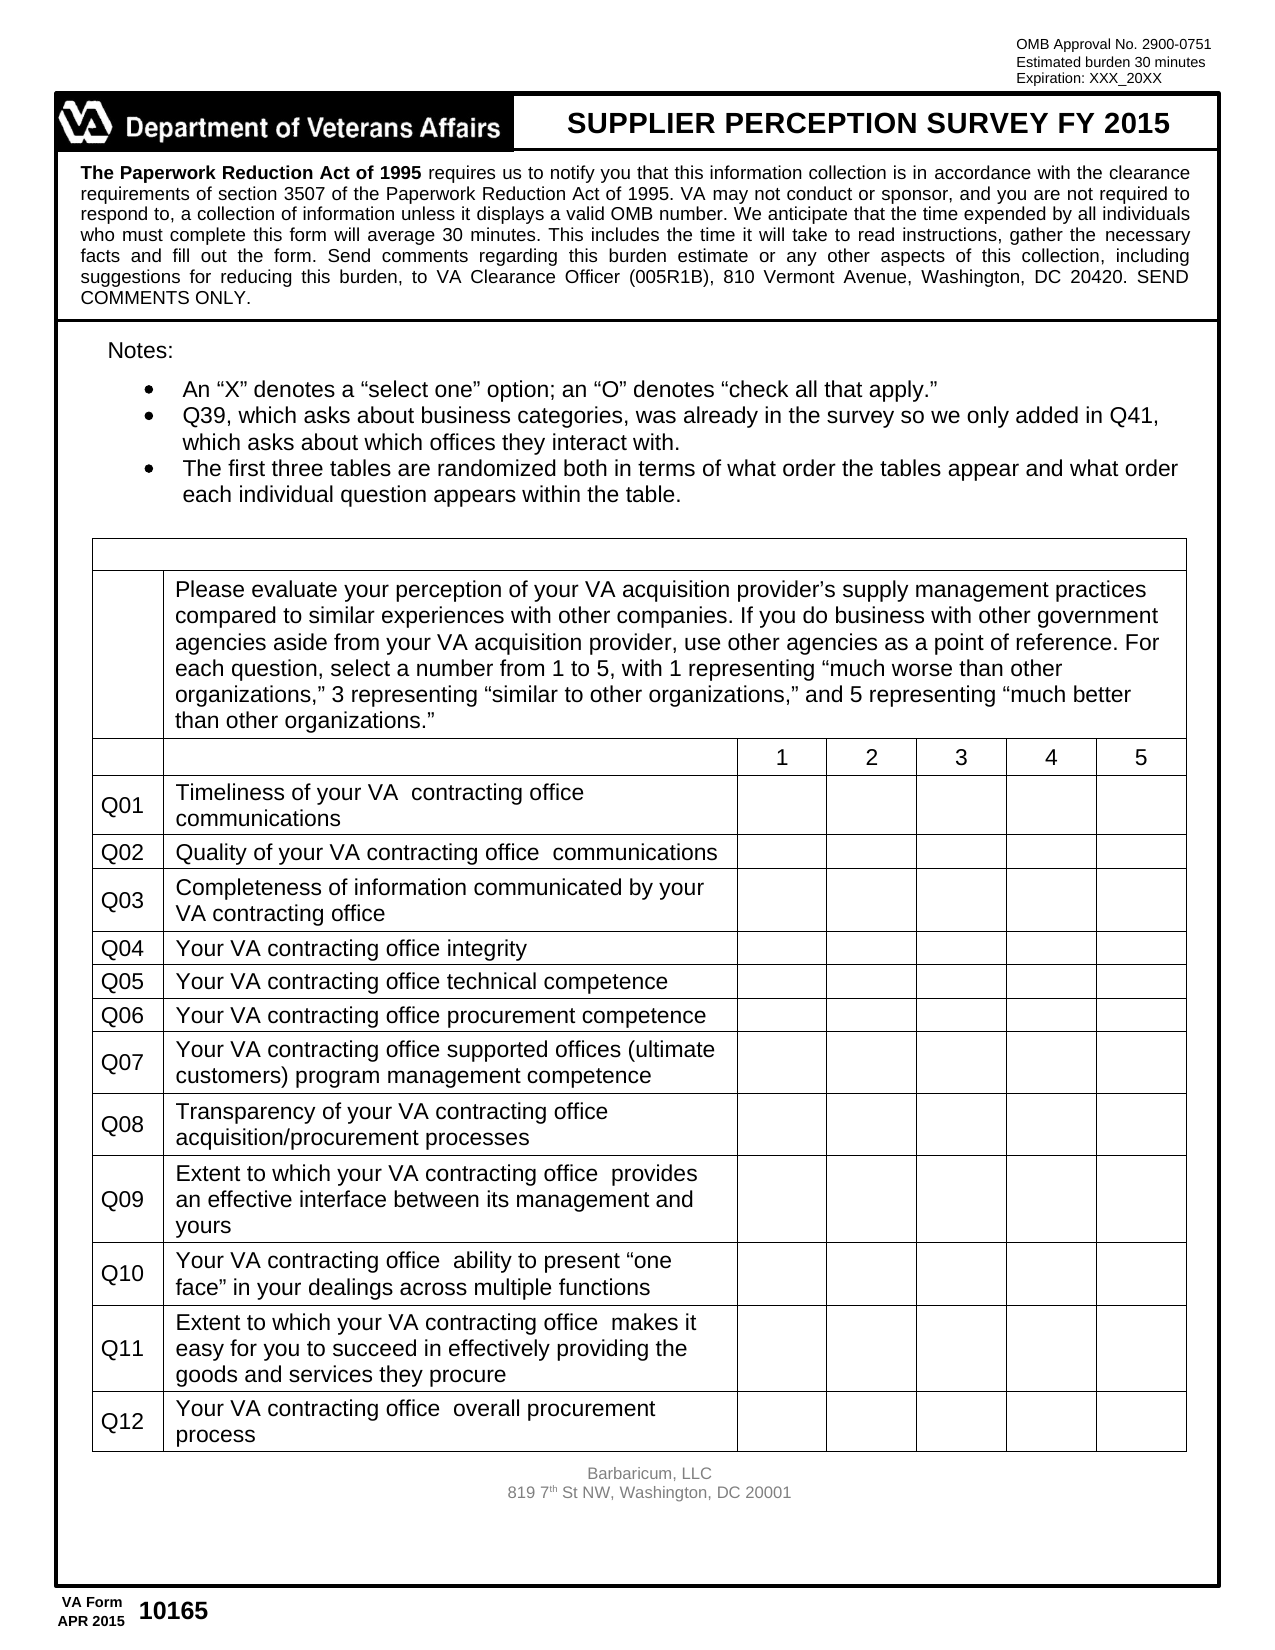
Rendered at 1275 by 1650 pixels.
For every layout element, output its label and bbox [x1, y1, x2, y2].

picture [54, 92, 514, 152]
